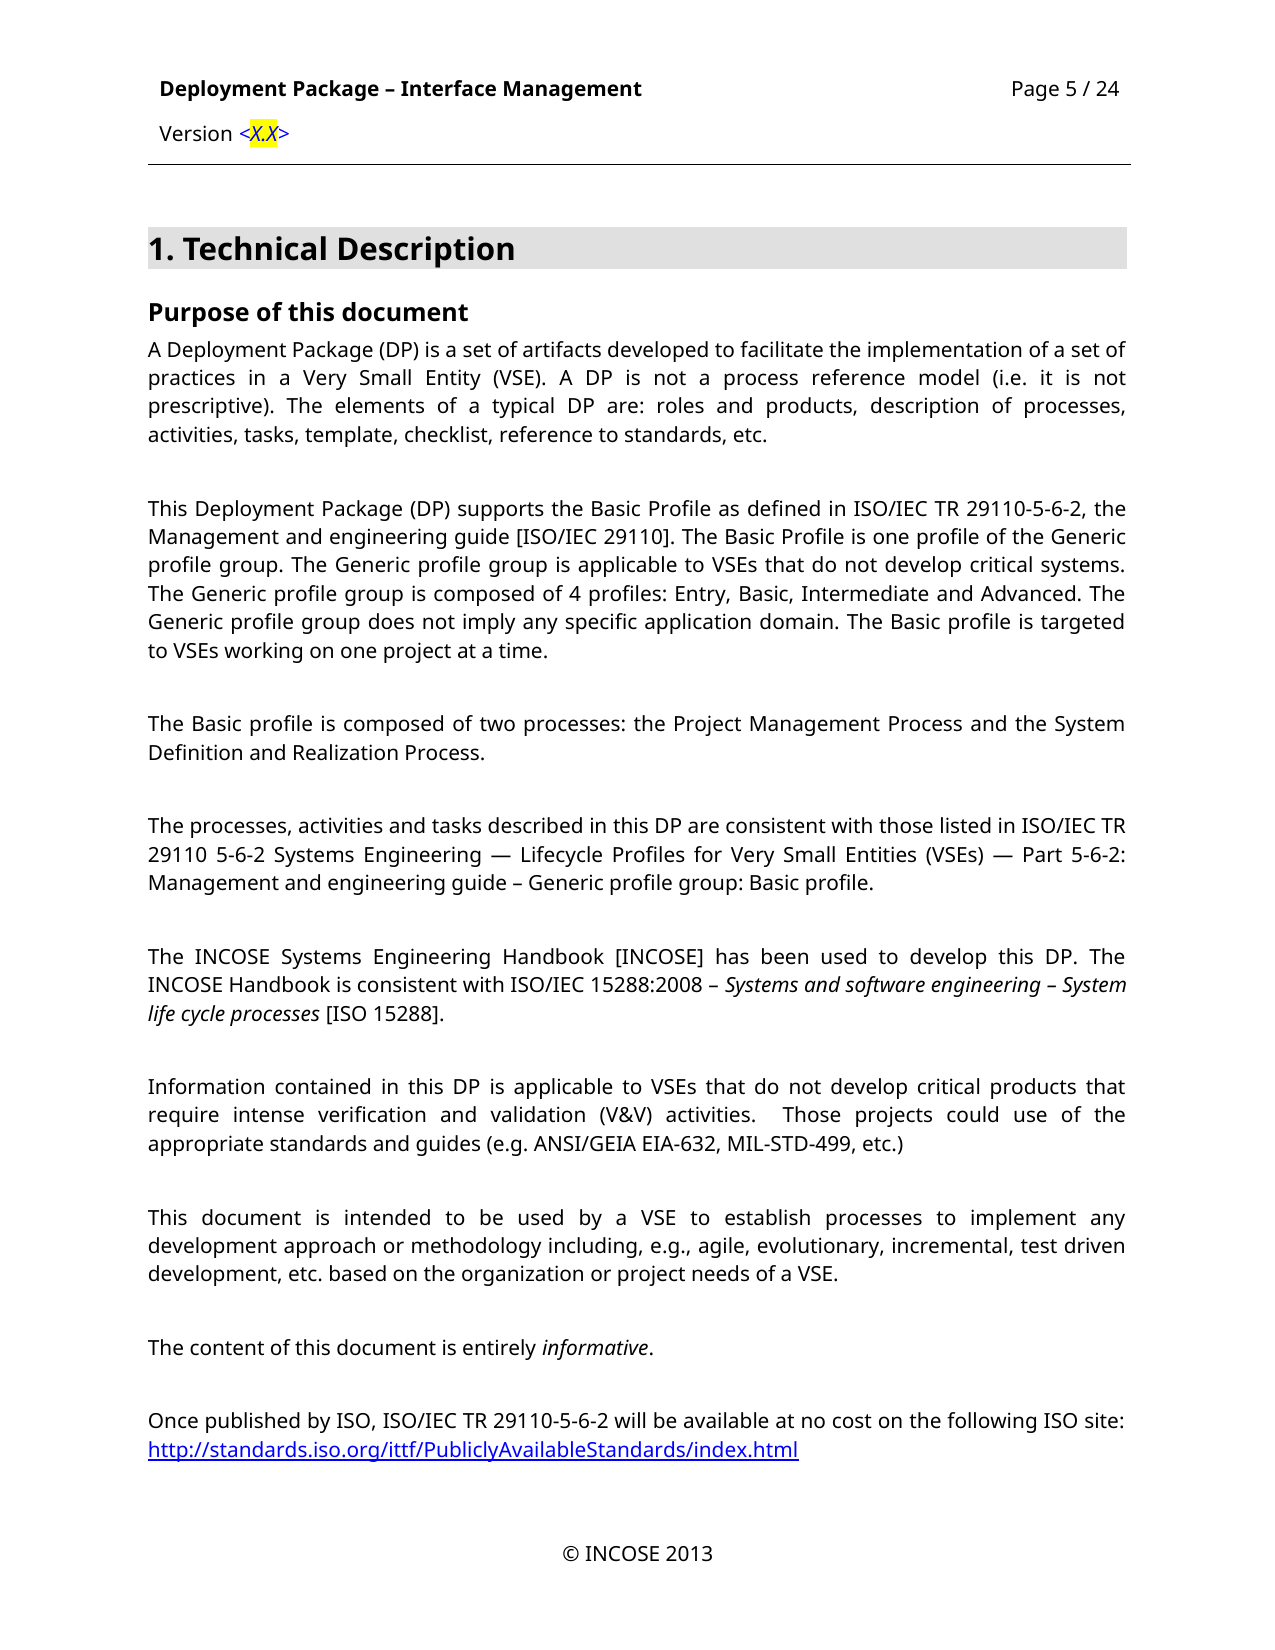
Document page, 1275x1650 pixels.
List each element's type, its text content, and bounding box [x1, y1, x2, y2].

text The INCOSE Systems Engineering Handbook [INCOSE] has been used to develop this DP. The INCOSE Handbook is consistent with ISO/IEC 15288:2008 – Systems and software engineering – System life cycle processes [ISO 15288]. [148, 942, 1127, 1027]
text The processes, activities and tasks described in this DP are consistent with those listed in ISO/IEC TR 29110 5-6-2 Systems Engineering — Lifecycle Profiles for Very Small Entities (VSEs) — Part 5-6-2: Management and engineering guide – Generic profile group: Basic profile. [148, 811, 1127, 897]
text This Deployment Package (DP) supports the Basic Profile as defined in ISO/IEC TR 29110-5-6-2, the Management and engineering guide [ISO/IEC 29110]. The Basic Profile is one profile of the Generic profile group. The Generic profile group is applicable to VSEs that do not develop critical systems. The Generic profile group is composed of 4 profiles: Entry, Basic, Intermediate and Advanced. The Generic profile group does not imply any specific application domain. The Basic profile is targeted to VSEs working on one project at a time. [148, 494, 1127, 664]
text The content of this document is entirely informative. [148, 1333, 1127, 1361]
text Once published by ISO, ISO/IEC TR 29110-5-6-2 will be available at no cost on the following ISO site: http://standards.iso.org/ittf/PubliclyAvailableStandards/index.html [148, 1407, 1127, 1463]
text This document is intended to be used by a VSE to establish processes to implement any development approach or methodology including, e.g., agile, evolutionary, incremental, test driven development, etc. based on the organization or project needs of a VSE. [148, 1203, 1127, 1288]
text Information contained in this DP is applicable to VSEs that do not develop critical products that require intense verification and validation (V&V) activities. Those projects could use of the appropriate standards and guides (e.g. ANSI/GEIA EIA-632, MIL-STD-499, etc.) [148, 1072, 1127, 1157]
text A Deployment Package (DP) is a set of artifacts developed to facilitate the implementation of a set of practices in a Very Small Entity (VSE). A DP is not a process reference model (i.e. it is not prescriptive). The elements of a typical DP are: roles and products, description of processes, activities, tasks, template, checklist, reference to standards, etc. [148, 335, 1127, 448]
subtitle Purpose of this document [148, 294, 1127, 328]
text The Basic profile is composed of two processes: the Project Management Process and the System Definition and Realization Process. [148, 709, 1127, 766]
subtitle 1. Technical Description [148, 227, 1127, 269]
